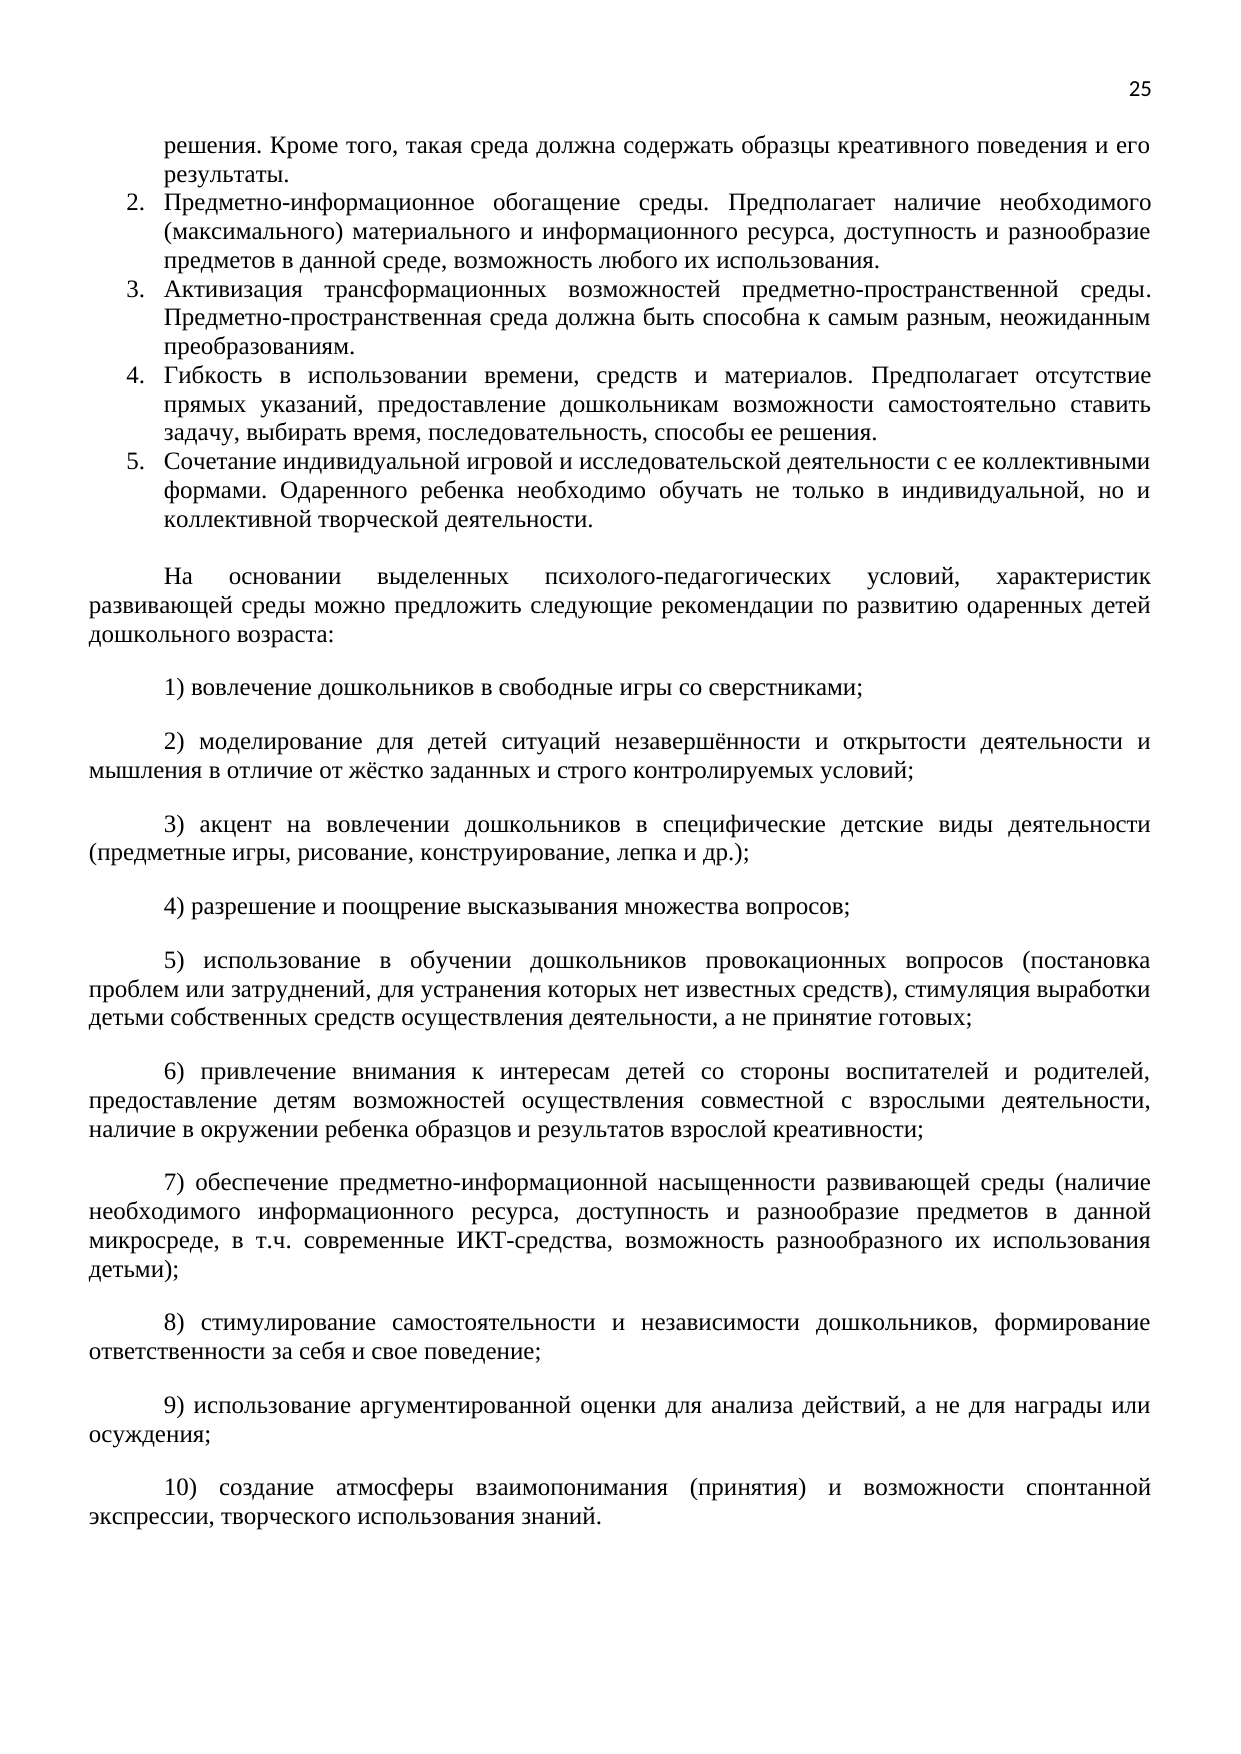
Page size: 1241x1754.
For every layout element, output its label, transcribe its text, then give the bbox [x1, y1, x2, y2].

text 9) использование аргументированной оценки для анализа действий, а не для награды или осуждения; [89, 1390, 1152, 1447]
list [126, 130, 1152, 187]
list Активизация трансформационных возможностей предметно-пространственной среды. Предметно-пространственная среда должна быть способна к самым разным, неожиданным преобразованиям. [126, 274, 1152, 360]
text 5) использование в обучении дошкольников провокационных вопросов (постановка проблем или затруднений, для устранения которых нет известных средств), стимуляция выработки детьми собственных средств осуществления деятельности, а не принятие готовых; [89, 945, 1152, 1031]
text 4) разрешение и поощрение высказывания множества вопросов; [89, 891, 1152, 920]
text 8) стимулирование самостоятельности и независимости дошкольников, формирование ответственности за себя и свое поведение; [89, 1307, 1152, 1365]
list Предметно-информационное обогащение среды. Предполагает наличие необходимого (максимального) материального и информационного ресурса, доступность и разнообразие предметов в данной среде, возможность любого их использования. [126, 187, 1152, 274]
text 10) создание атмосферы взаимопонимания (принятия) и возможности спонтанной экспрессии, творческого использования знаний. [89, 1472, 1152, 1530]
list Гибкость в использовании времени, средств и материалов. Предполагает отсутствие прямых указаний, предоставление дошкольникам возможности самостоятельно ставить задачу, выбирать время, последовательность, способы ее решения. [126, 360, 1152, 446]
list Сочетание индивидуальной игровой и исследовательской деятельности с ее коллективными формами. Одаренного ребенка необходимо обучать не только в индивидуальной, но и коллективной творческой деятельности. [126, 446, 1152, 532]
text 1) вовлечение дошкольников в свободные игры со сверстниками; [89, 672, 1152, 701]
text 3) акцент на вовлечении дошкольников в специфические детские виды деятельности (предметные игры, рисование, конструирование, лепка и др.); [89, 809, 1152, 866]
text На основании выделенных психолого-педагогических условий, характеристик развивающей среды можно предложить следующие рекомендации по развитию одаренных детей дошкольного возраста: [89, 561, 1152, 647]
text 7) обеспечение предметно-информационной насыщенности развивающей среды (наличие необходимого информационного ресурса, доступность и разнообразие предметов в данной микросреде, в т.ч. современные ИКТ-средства, возможность разнообразного их использования детьми); [89, 1167, 1152, 1282]
text 2) моделирование для детей ситуаций незавершённости и открытости деятельности и мышления в отличие от жёстко заданных и строго контролируемых условий; [89, 726, 1152, 784]
text 6) привлечение внимания к интересам детей со стороны воспитателей и родителей, предоставление детям возможностей осуществления совместной с взрослыми деятельности, наличие в окружении ребенка образцов и результатов взрослой креативности; [89, 1056, 1152, 1142]
